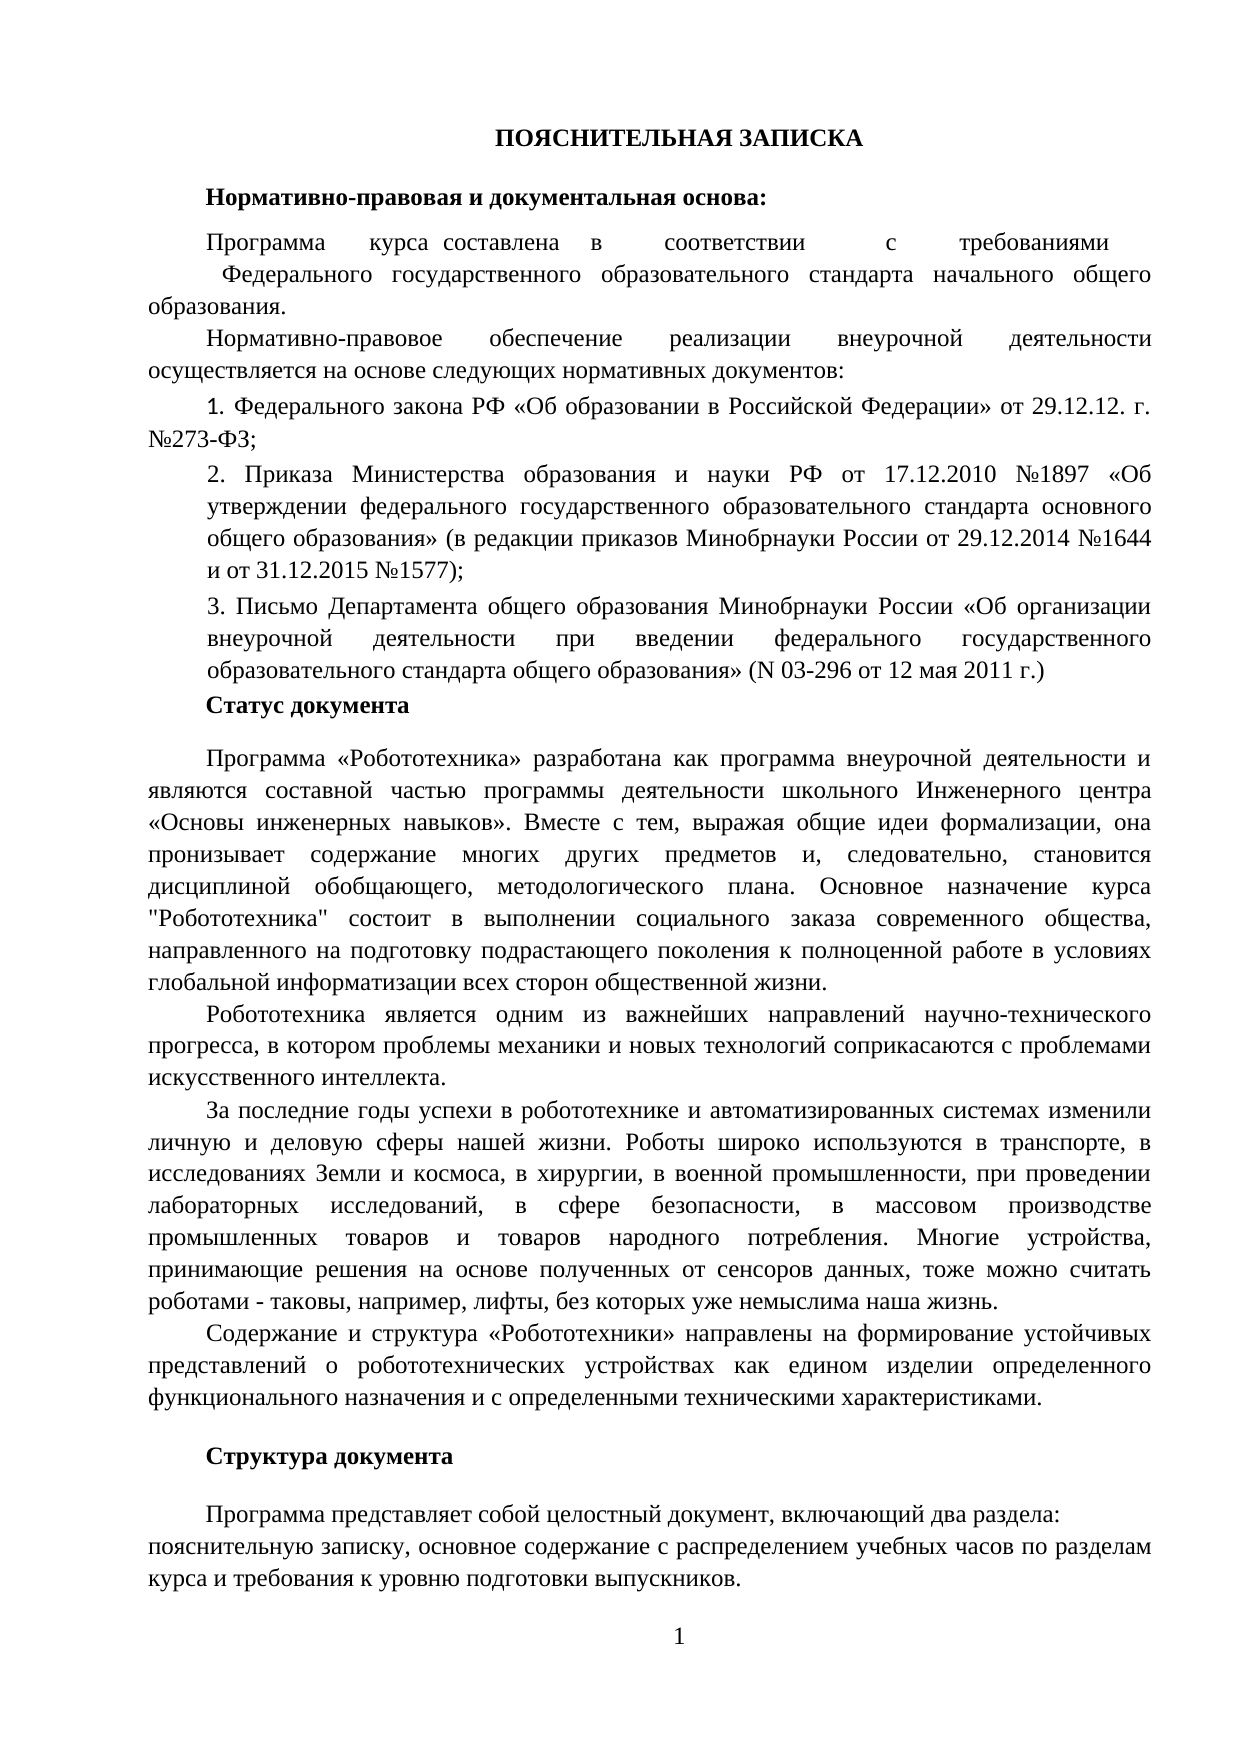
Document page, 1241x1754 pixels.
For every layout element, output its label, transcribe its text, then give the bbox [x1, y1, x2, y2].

text Нормативно-правовое обеспечение реализации внеурочной деятельности осуществляется на основе следующих нормативных документов: [148, 323, 1152, 383]
text ПОЯСНИТЕЛЬНАЯ ЗАПИСКА [207, 123, 1152, 152]
text Робототехника является одним из важнейших направлений научно-технического прогресса, в котором проблемы механики и новых технологий соприкасаются с проблемами искусственного интеллекта. [148, 999, 1152, 1091]
text 1. Федерального закона РФ «Об образовании в Российской Федерации» от 29.12.12. г. №273-ФЗ; [148, 390, 1152, 453]
text Программа «Робототехника» разработана как программа внеурочной деятельности и являются составной частью программы деятельности школьного Инженерного центра «Основы инженерных навыков». Вместе с тем, выражая общие идеи формализации, она пронизывает содержание многих других предметов и, следовательно, становится дисциплиной обобщающего, методологического плана. Основное назначение курса "Робототехника" состоит в выполнении социального заказа современного общества, направленного на подготовку подрастающего поколения к полноценной работе в условиях глобальной информатизации всех сторон общественной жизни. [148, 743, 1152, 995]
subtitle Статус документа [205, 690, 1152, 719]
text Содержание и структура «Робототехники» направлены на формирование устойчивых представлений о робототехнических устройствах как едином изделии определенного функционального назначения и с определенными техническими характеристиками. [148, 1318, 1152, 1411]
text 3. Письмо Департамента общего образования Минобрнауки России «Об организации внеурочной деятельности при введении федерального государственного образовательного стандарта общего образования» (N 03-296 от 12 мая 2011 г.) [207, 591, 1152, 683]
text Программа представляет собой целостный документ, включающий два раздела: [205, 1499, 1152, 1528]
text За последние годы успехи в робототехнике и автоматизированных системах изменили личную и деловую сферы нашей жизни. Роботы широко используются в транспорте, в исследованиях Земли и космоса, в хирургии, в военной промышленности, при проведении лабораторных исследований, в сфере безопасности, в массовом производстве промышленных товаров и товаров народного потребления. Многие устройства, принимающие решения на основе полученных от сенсоров данных, тоже можно считать роботами - таковы, например, лифты, без которых уже немыслима наша жизнь. [148, 1095, 1152, 1315]
text пояснительную записку, основное содержание с распределением учебных часов по разделам курса и требования к уровню подготовки выпускников. [148, 1531, 1152, 1592]
text Нормативно-правовая и документальная основа: [205, 182, 1152, 210]
text Программа курса составлена в соответствии с требованиями Федерального государственного образовательного стандарта начального общего образования. [148, 227, 1152, 319]
subtitle Структура документа [205, 1441, 1152, 1469]
text 2. Приказа Министерства образования и науки РФ от 17.12.2010 №1897 «Об утверждении федерального государственного образовательного стандарта основного общего образования» (в редакции приказов Минобрнауки России от 29.12.2014 №1644 и от 31.12.2015 №1577); [207, 459, 1152, 584]
